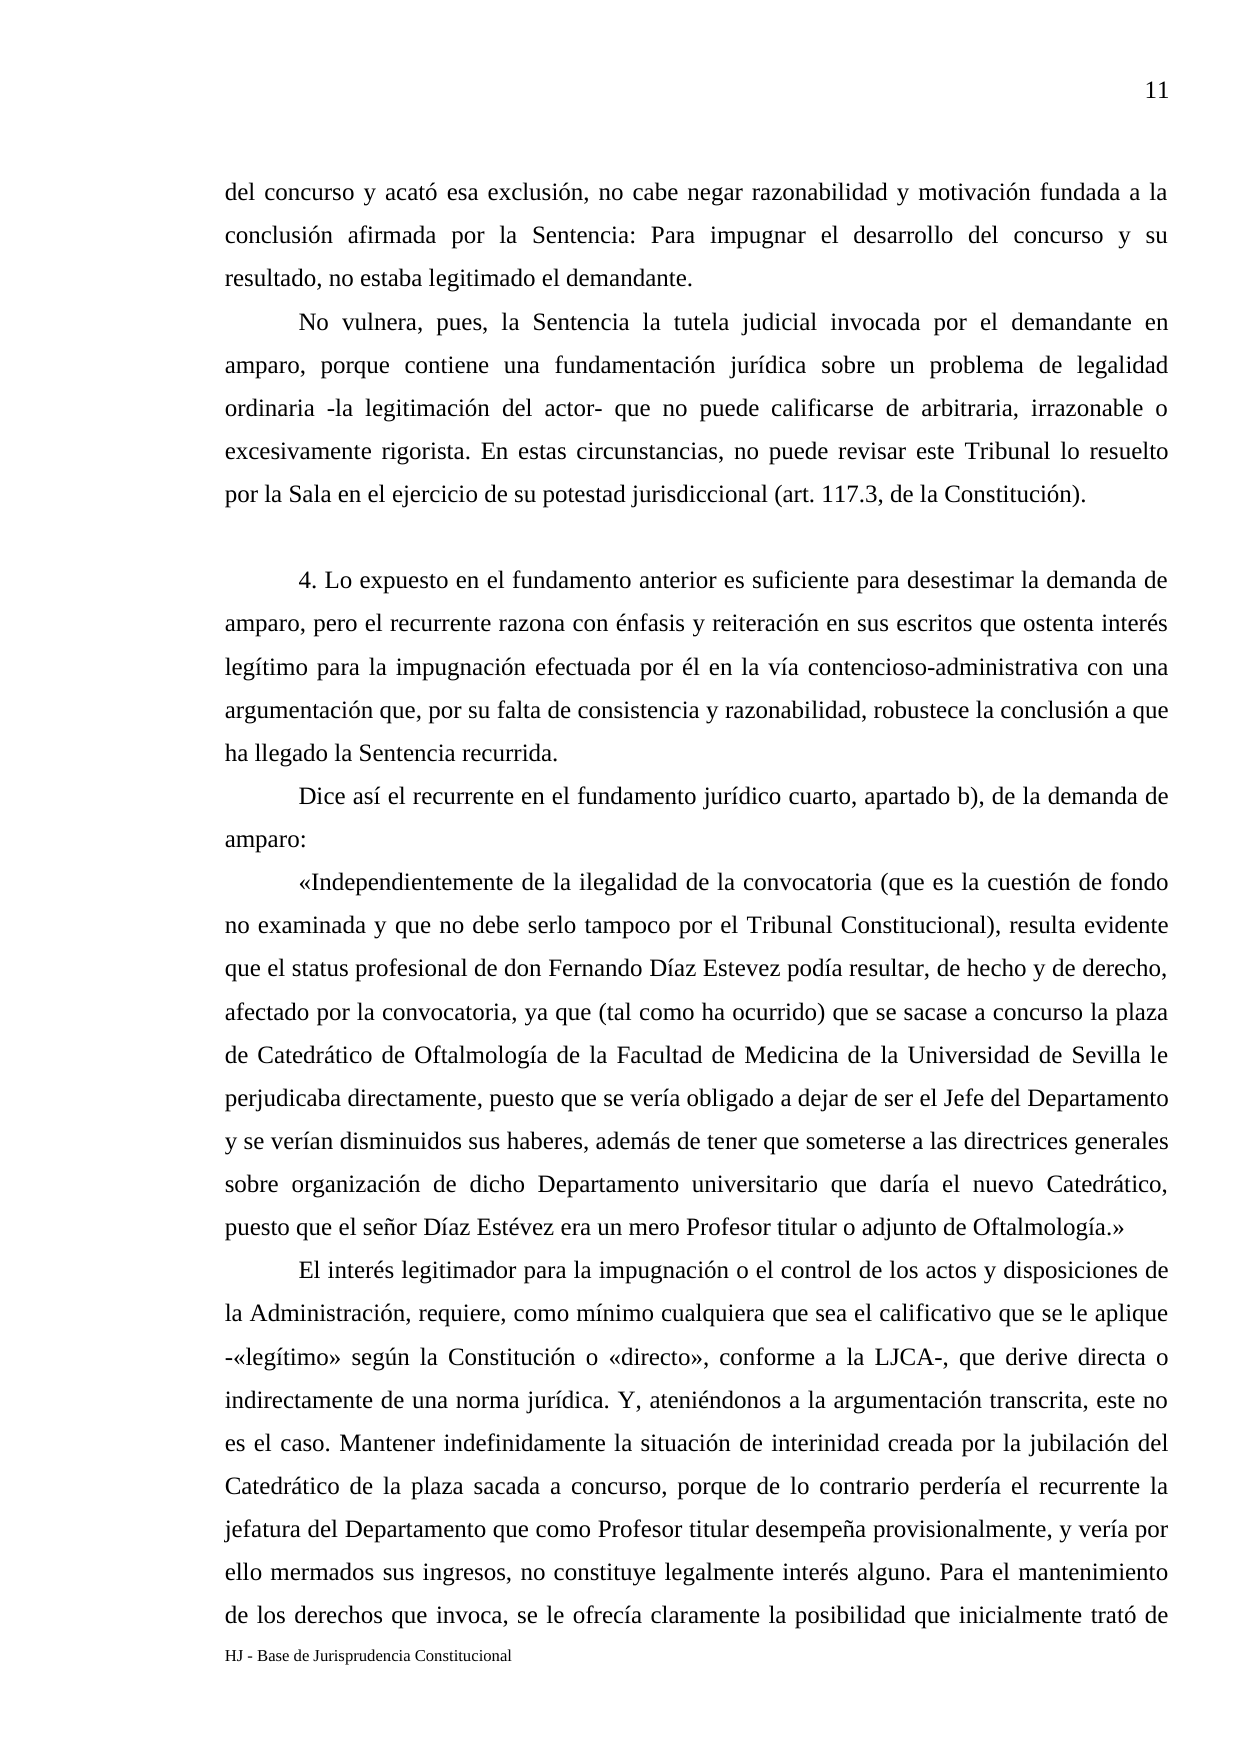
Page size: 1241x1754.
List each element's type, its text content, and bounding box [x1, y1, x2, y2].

text Dice así el recurrente en el fundamento jurídico cuarto, apartado b), de la demanda de amparo: [224, 781, 1169, 853]
text 4. Lo expuesto en el fundamento anterior es suficiente para desestimar la demanda de amparo, pero el recurrente razona con énfasis y reiteración en sus escritos que ostenta interés legítimo para la impugnación efectuada por él en la vía contencioso-administrativa con una argumentación que, por su falta de consistencia y razonabilidad, robustece la conclusión a que ha llegado la Sentencia recurrida. [224, 565, 1169, 767]
text «Independientemente de la ilegalidad de la convocatoria (que es la cuestión de fondo no examinada y que no debe serlo tampoco por el Tribunal Constitucional), resulta evidente que el status profesional de don Fernando Díaz Estevez podía resultar, de hecho y de derecho, afectado por la convocatoria, ya que (tal como ha ocurrido) que se sacase a concurso la plaza de Catedrático de Oftalmología de la Facultad de Medicina de la Universidad de Sevilla le perjudicaba directamente, puesto que se vería obligado a dejar de ser el Jefe del Departamento y se verían disminuidos sus haberes, además de tener que someterse a las directrices generales sobre organización de dicho Departamento universitario que daría el nuevo Catedrático, puesto que el señor Díaz Estévez era un mero Profesor titular o adjunto de Oftalmología.» [224, 867, 1169, 1241]
text No vulnera, pues, la Sentencia la tutela judicial invocada por el demandante en amparo, porque contiene una fundamentación jurídica sobre un problema de legalidad ordinaria -la legitimación del actor- que no puede calificarse de arbitraria, irrazonable o excesivamente rigorista. En estas circunstancias, no puede revisar este Tribunal lo resuelto por la Sala en el ejercicio de su potestad jurisdiccional (art. 117.3, de la Constitución). [224, 307, 1169, 508]
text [224, 1255, 1169, 1629]
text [224, 177, 1169, 292]
